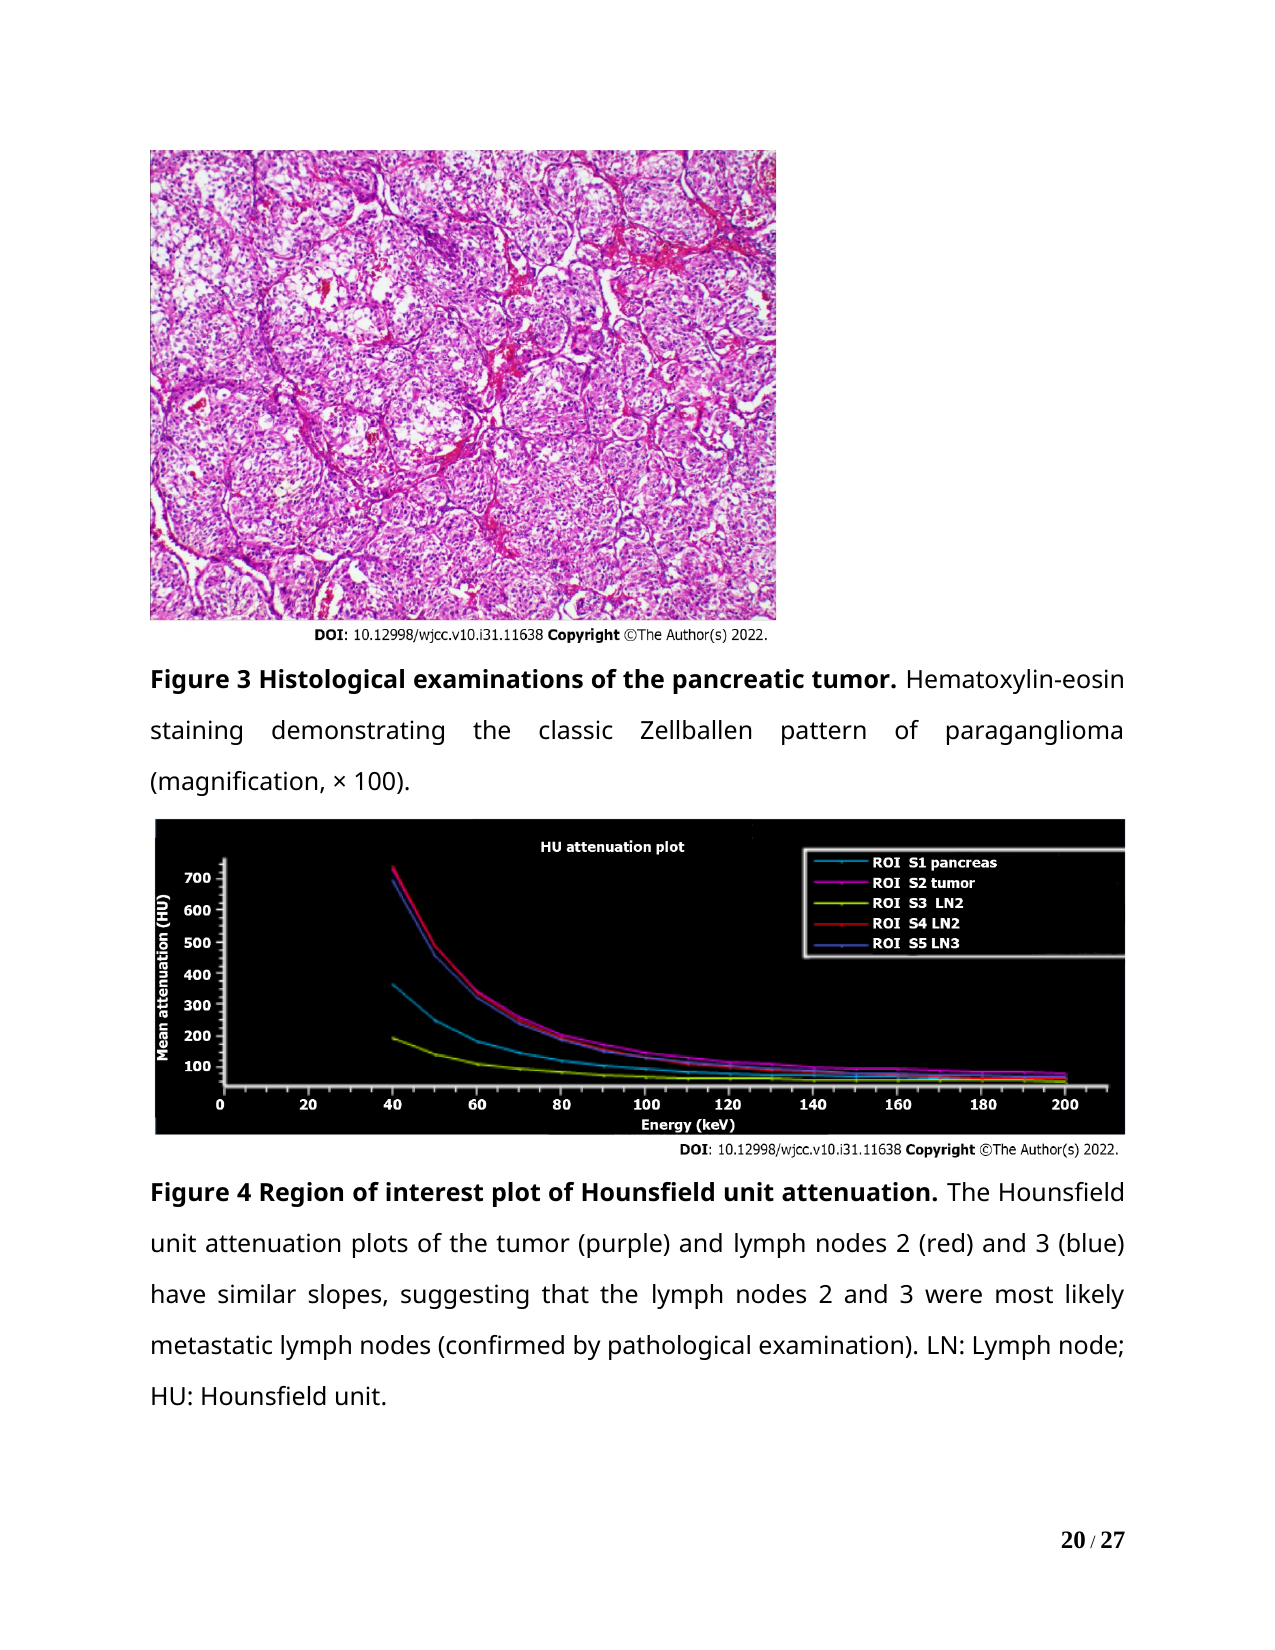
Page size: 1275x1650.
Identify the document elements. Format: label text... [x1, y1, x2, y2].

picture [150, 814, 1125, 1161]
text Figure 4 Region of interest plot of Hounsfield unit attenuation. The Hounsfield unit attenuation plots of the tumor (purple) and lymph nodes 2 (red) and 3 (blue) have similar slopes, suggesting that the lymph nodes 2 and 3 were most likely metastatic lymph nodes (confirmed by pathological examination). LN: Lymph node; HU: Hounsfield unit. [150, 1175, 1125, 1413]
text Figure 3 Histological examinations of the pancreatic tumor. Hematoxylin-eosin staining demonstrating the classic Zellballen pattern of paraganglioma (magnification, × 100). [150, 661, 1125, 797]
picture [150, 150, 777, 647]
